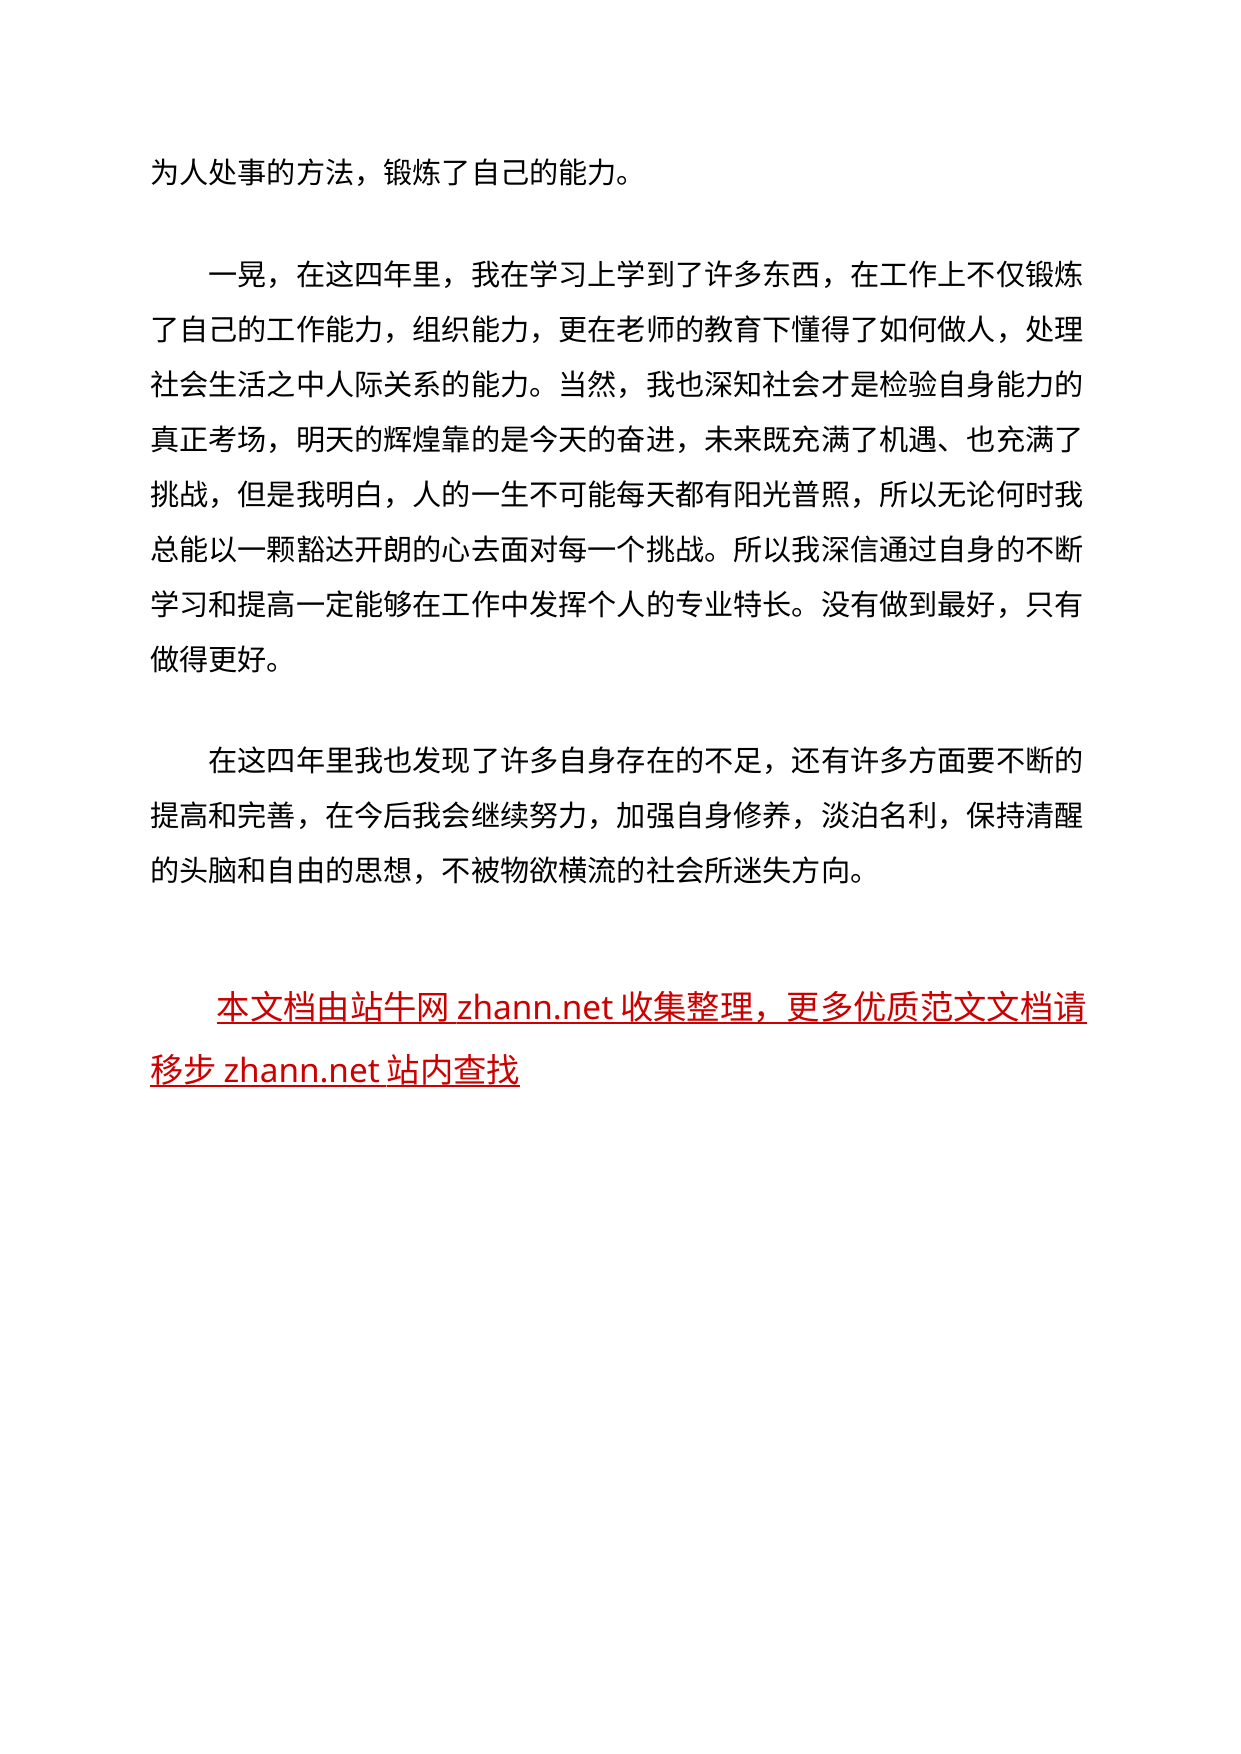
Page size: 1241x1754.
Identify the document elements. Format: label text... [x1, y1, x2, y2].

text 一晃，在这四年里，我在学习上学到了许多东西，在工作上不仅锻炼了自己的工作能力，组织能力，更在老师的教育下懂得了如何做人，处理社会生活之中人际关系的能力。当然，我也深知社会才是检验自身能力的真正考场，明天的辉煌靠的是今天的奋进，未来既充满了机遇、也充满了挑战，但是我明白，人的一生不可能每天都有阳光普照，所以无论何时我总能以一颗豁达开朗的心去面对每一个挑战。所以我深信通过自身的不断学习和提高一定能够在工作中发挥个人的专业特长。没有做到最好，只有做得更好。 [150, 252, 1090, 678]
text 本文档由站牛网zhann.net收集整理，更多优质范文文档请移步zhann.net站内查找 [150, 981, 1090, 1092]
text 在这四年里我也发现了许多自身存在的不足，还有许多方面要不断的提高和完善，在今后我会继续努力，加强自身修养，淡泊名利，保持清醒的头脑和自由的思想，不被物欲横流的社会所迷失方向。 [150, 738, 1090, 890]
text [150, 150, 1090, 192]
